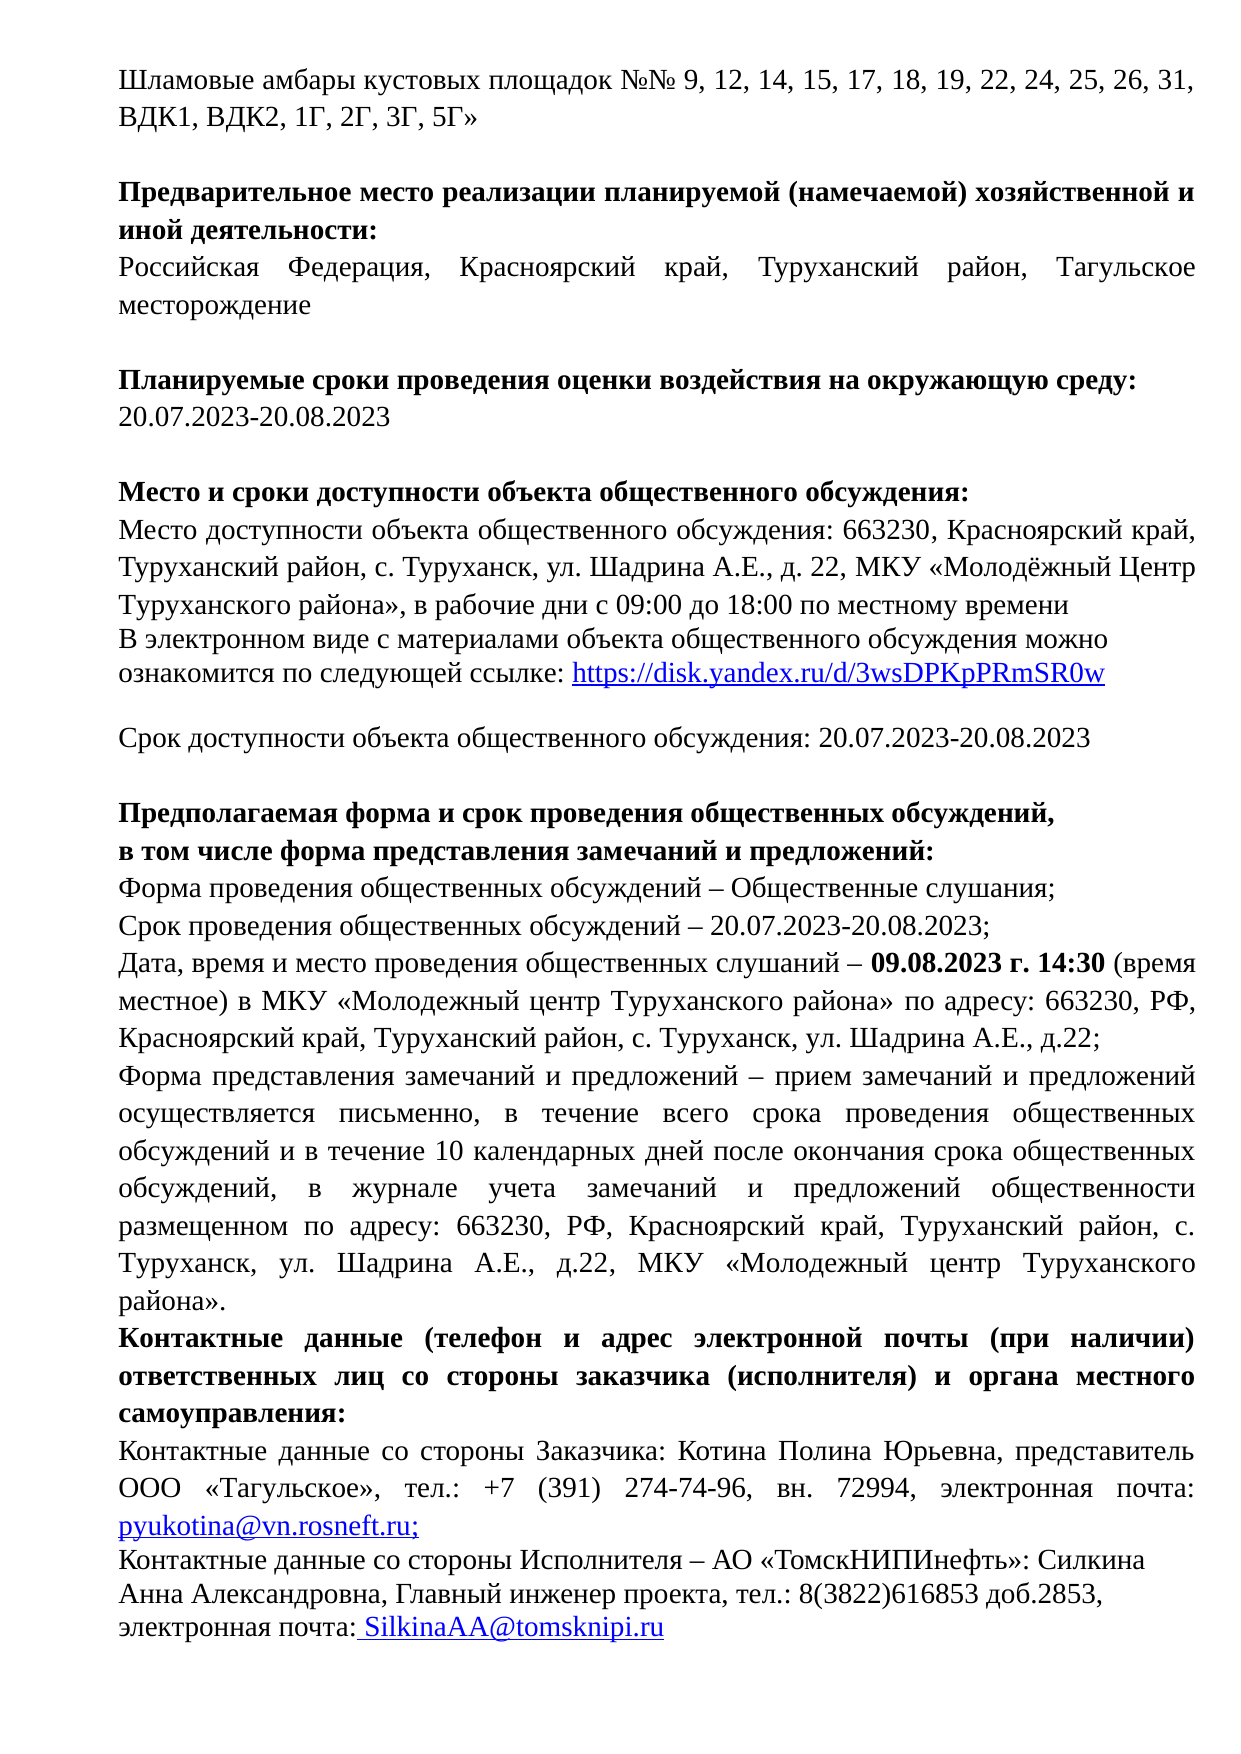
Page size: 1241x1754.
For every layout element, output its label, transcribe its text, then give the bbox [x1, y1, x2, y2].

text в том числе форма представления замечаний и предложений: [118, 830, 1196, 867]
text Место и сроки доступности объекта общественного обсуждения: [118, 472, 1196, 509]
text Срок доступности объекта общественного обсуждения: 20.07.2023-20.08.2023 [118, 717, 1196, 755]
text Контактные данные (телефон и адрес электронной почты (при наличии) ответственных лиц со стороны заказчика (исполнителя) и органа местного самоуправления: [118, 1317, 1196, 1430]
text В электронном виде с материалами объекта общественного обсуждения можно ознакомится по следующей ссылке: https://disk.yandex.ru/d/3wsDPKpPRmSR0w [118, 622, 1196, 689]
text Контактные данные со стороны Заказчика: Котина Полина Юрьевна, представитель ООО «Тагульское», тел.: +7 (391) 274-74-96, вн. 72994, электронная почта: pyukotina@vn.rosneft.ru; [118, 1430, 1196, 1542]
text Российская Федерация, Красноярский край, Туруханский район, Тагульское месторождение [118, 247, 1196, 322]
text 20.07.2023-20.08.2023 [118, 397, 1196, 434]
text Планируемые сроки проведения оценки воздействия на окружающую среду: [118, 359, 1196, 397]
text Форма проведения общественных обсуждений – Общественные слушания; [118, 867, 1196, 905]
text Дата, время и место проведения общественных слушаний – 09.08.2023 г. 14:30 (время местное) в МКУ «Молодежный центр Туруханского района» по адресу: 663230, РФ, Красноярский край, Туруханский район, с. Туруханск, ул. Шадрина А.Е., д.22; [118, 942, 1196, 1055]
text Форма представления замечаний и предложений – прием замечаний и предложений осуществляется письменно, в течение всего срока проведения общественных обсуждений и в течение 10 календарных дней после окончания срока общественных обсуждений, в журнале учета замечаний и предложений общественности размещенном по адресу: 663230, РФ, Красноярский край, Туруханский район, с. Туруханск, ул. Шадрина А.Е., д.22, МКУ «Молодежный центр Туруханского района». [118, 1055, 1196, 1317]
text Предварительное место реализации планируемой (намечаемой) хозяйственной и иной деятельности: [118, 172, 1196, 247]
text Срок проведения общественных обсуждений – 20.07.2023-20.08.2023; [118, 905, 1196, 942]
text Предполагаемая форма и срок проведения общественных обсуждений, [118, 792, 1196, 830]
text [118, 59, 1196, 134]
text Контактные данные со стороны Исполнителя – АО «ТомскНИПИнефть»: Силкина Анна Александровна, Главный инженер проекта, тел.: 8(3822)616853 доб.2853, электронная почта: SilkinaAA@tomsknipi.ru [118, 1542, 1196, 1643]
text Место доступности объекта общественного обсуждения: 663230, Красноярский край, Туруханский район, с. Туруханск, ул. Шадрина А.Е., д. 22, МКУ «Молодёжный Центр Туруханского района», в рабочие дни с 09:00 до 18:00 по местному времени [118, 509, 1196, 622]
